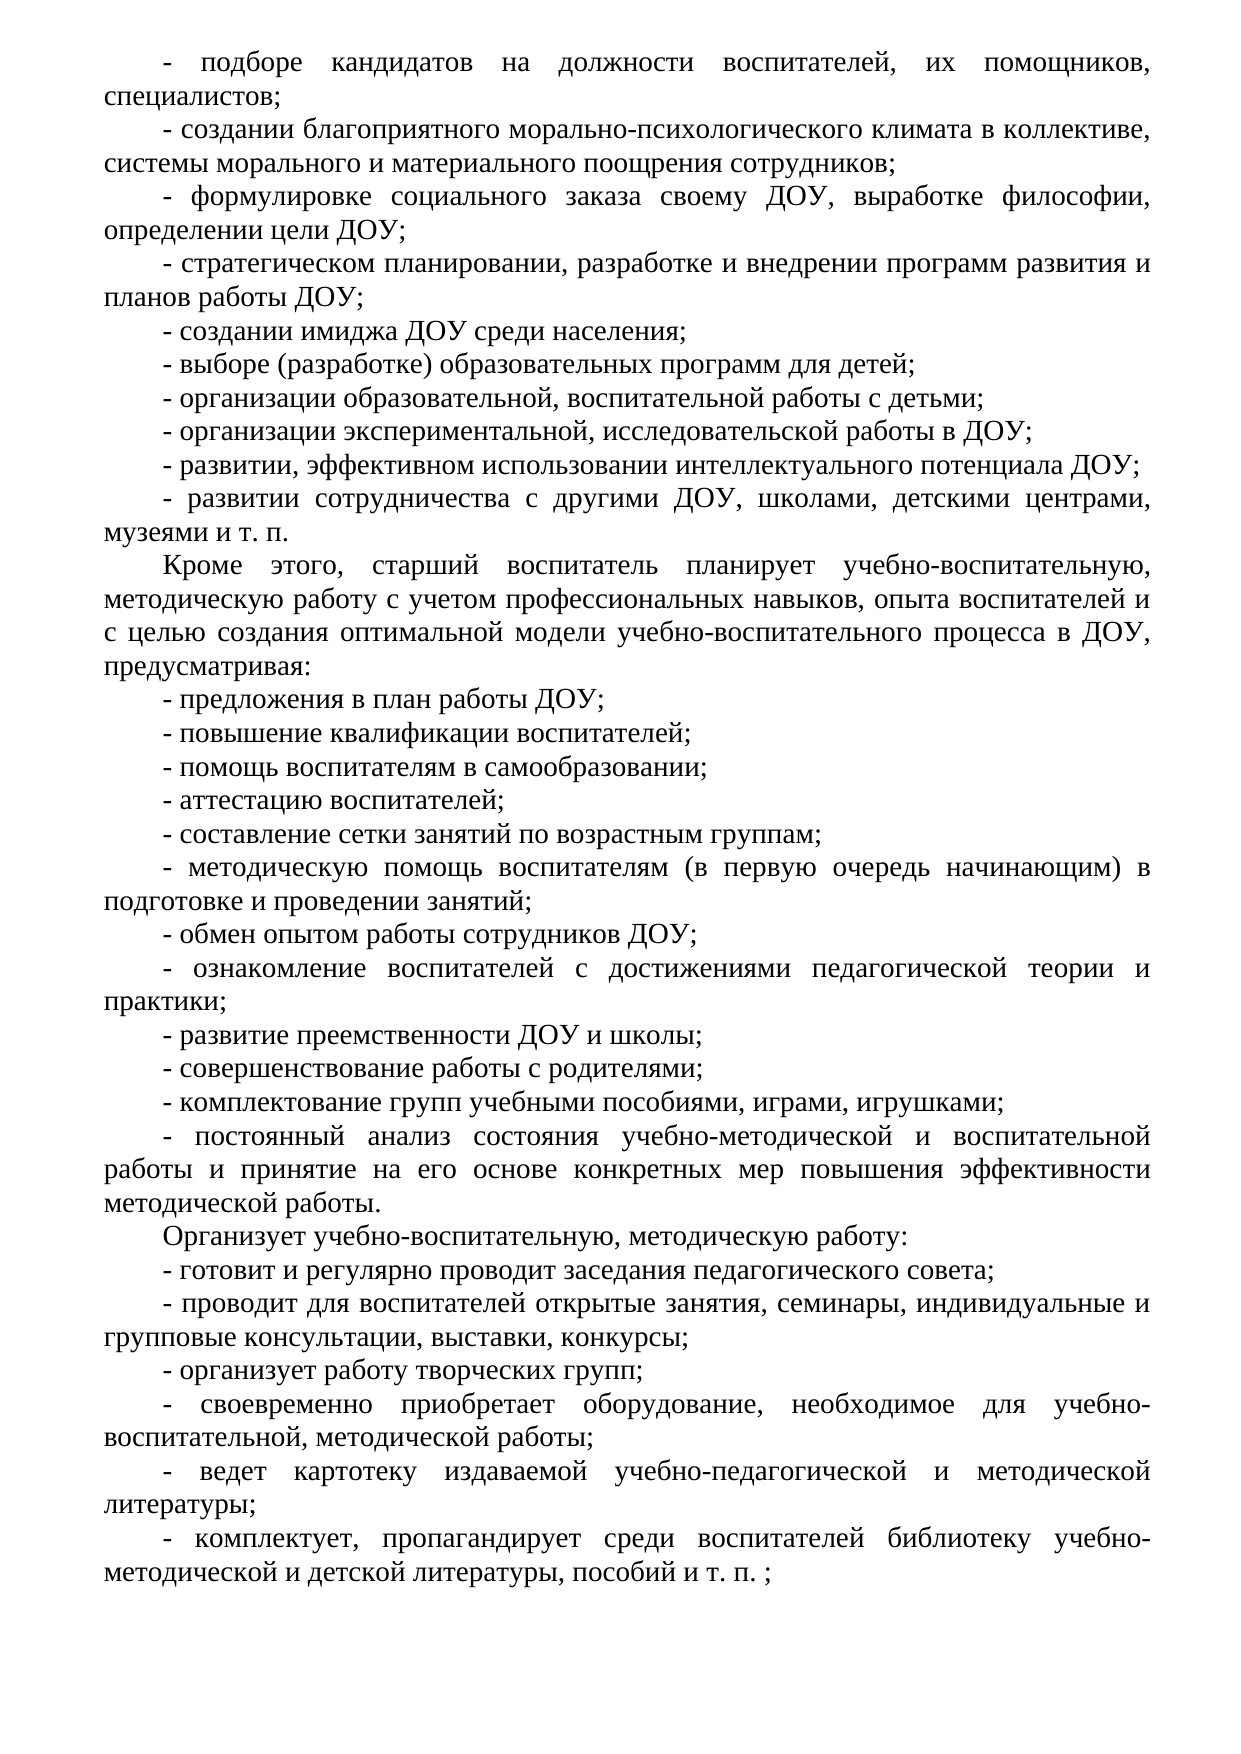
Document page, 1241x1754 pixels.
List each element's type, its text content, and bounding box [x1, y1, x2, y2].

text - развитии сотрудничества с другими ДОУ, школами, детскими центрами, музеями и т. п. [103, 480, 1152, 547]
text - совершенствование работы с родителями; [103, 1051, 1152, 1084]
text - проводит для воспитателей открытые занятия, семинары, индивидуальные и групповые консультации, выставки, конкурсы; [103, 1285, 1152, 1352]
text Кроме этого, старший воспитатель планирует учебно-воспитательную, методическую работу с учетом профессиональных навыков, опыта воспитателей и с целью создания оптимальной модели учебно-воспитательного процесса в ДОУ, предусматривая: [103, 547, 1152, 682]
text - выборе (разработке) образовательных программ для детей; [103, 346, 1152, 380]
text - создании благоприятного морально-психологического климата в коллективе, системы морального и материального поощрения сотрудников; [103, 111, 1152, 178]
text - подборе кандидатов на должности воспитателей, их помощников, специалистов; [103, 44, 1152, 111]
text - обмен опытом работы сотрудников ДОУ; [103, 916, 1152, 950]
text Организует учебно-воспитательную, методическую работу: [103, 1218, 1152, 1252]
text - формулировке социального заказа своему ДОУ, выработке философии, определении цели ДОУ; [103, 178, 1152, 246]
text - методическую помощь воспитателям (в первую очередь начинающим) в подготовке и проведении занятий; [103, 849, 1152, 916]
text - аттестацию воспитателей; [103, 782, 1152, 816]
text - составление сетки занятий по возрастным группам; [103, 816, 1152, 849]
text - развитии, эффективном использовании интеллектуального потенциала ДОУ; [103, 447, 1152, 480]
text - комплектование групп учебными пособиями, играми, игрушками; [103, 1084, 1152, 1118]
text - повышение квалификации воспитателей; [103, 715, 1152, 749]
text - помощь воспитателям в самообразовании; [103, 749, 1152, 782]
text - ознакомление воспитателей с достижениями педагогической теории и практики; [103, 950, 1152, 1017]
text - комплектует, пропагандирует среди воспитателей библиотеку учебно-методической и детской литературы, пособий и т. п. ; [103, 1520, 1152, 1587]
text - создании имиджа ДОУ среди населения; [103, 313, 1152, 346]
text - предложения в план работы ДОУ; [103, 682, 1152, 715]
text - развитие преемственности ДОУ и школы; [103, 1017, 1152, 1051]
text - стратегическом планировании, разработке и внедрении программ развития и планов работы ДОУ; [103, 246, 1152, 313]
text - ведет картотеку издаваемой учебно-педагогической и методической литературы; [103, 1453, 1152, 1520]
text - готовит и регулярно проводит заседания педагогического совета; [103, 1252, 1152, 1285]
text - организует работу творческих групп; [103, 1352, 1152, 1386]
text - постоянный анализ состояния учебно-методической и воспитательной работы и принятие на его основе конкретных мер повышения эффективности методической работы. [103, 1118, 1152, 1218]
text - организации образовательной, воспитательной работы с детьми; [103, 380, 1152, 413]
text - своевременно приобретает оборудование, необходимое для учебно-воспитательной, методической работы; [103, 1386, 1152, 1453]
text - организации экспериментальной, исследовательской работы в ДОУ; [103, 413, 1152, 447]
